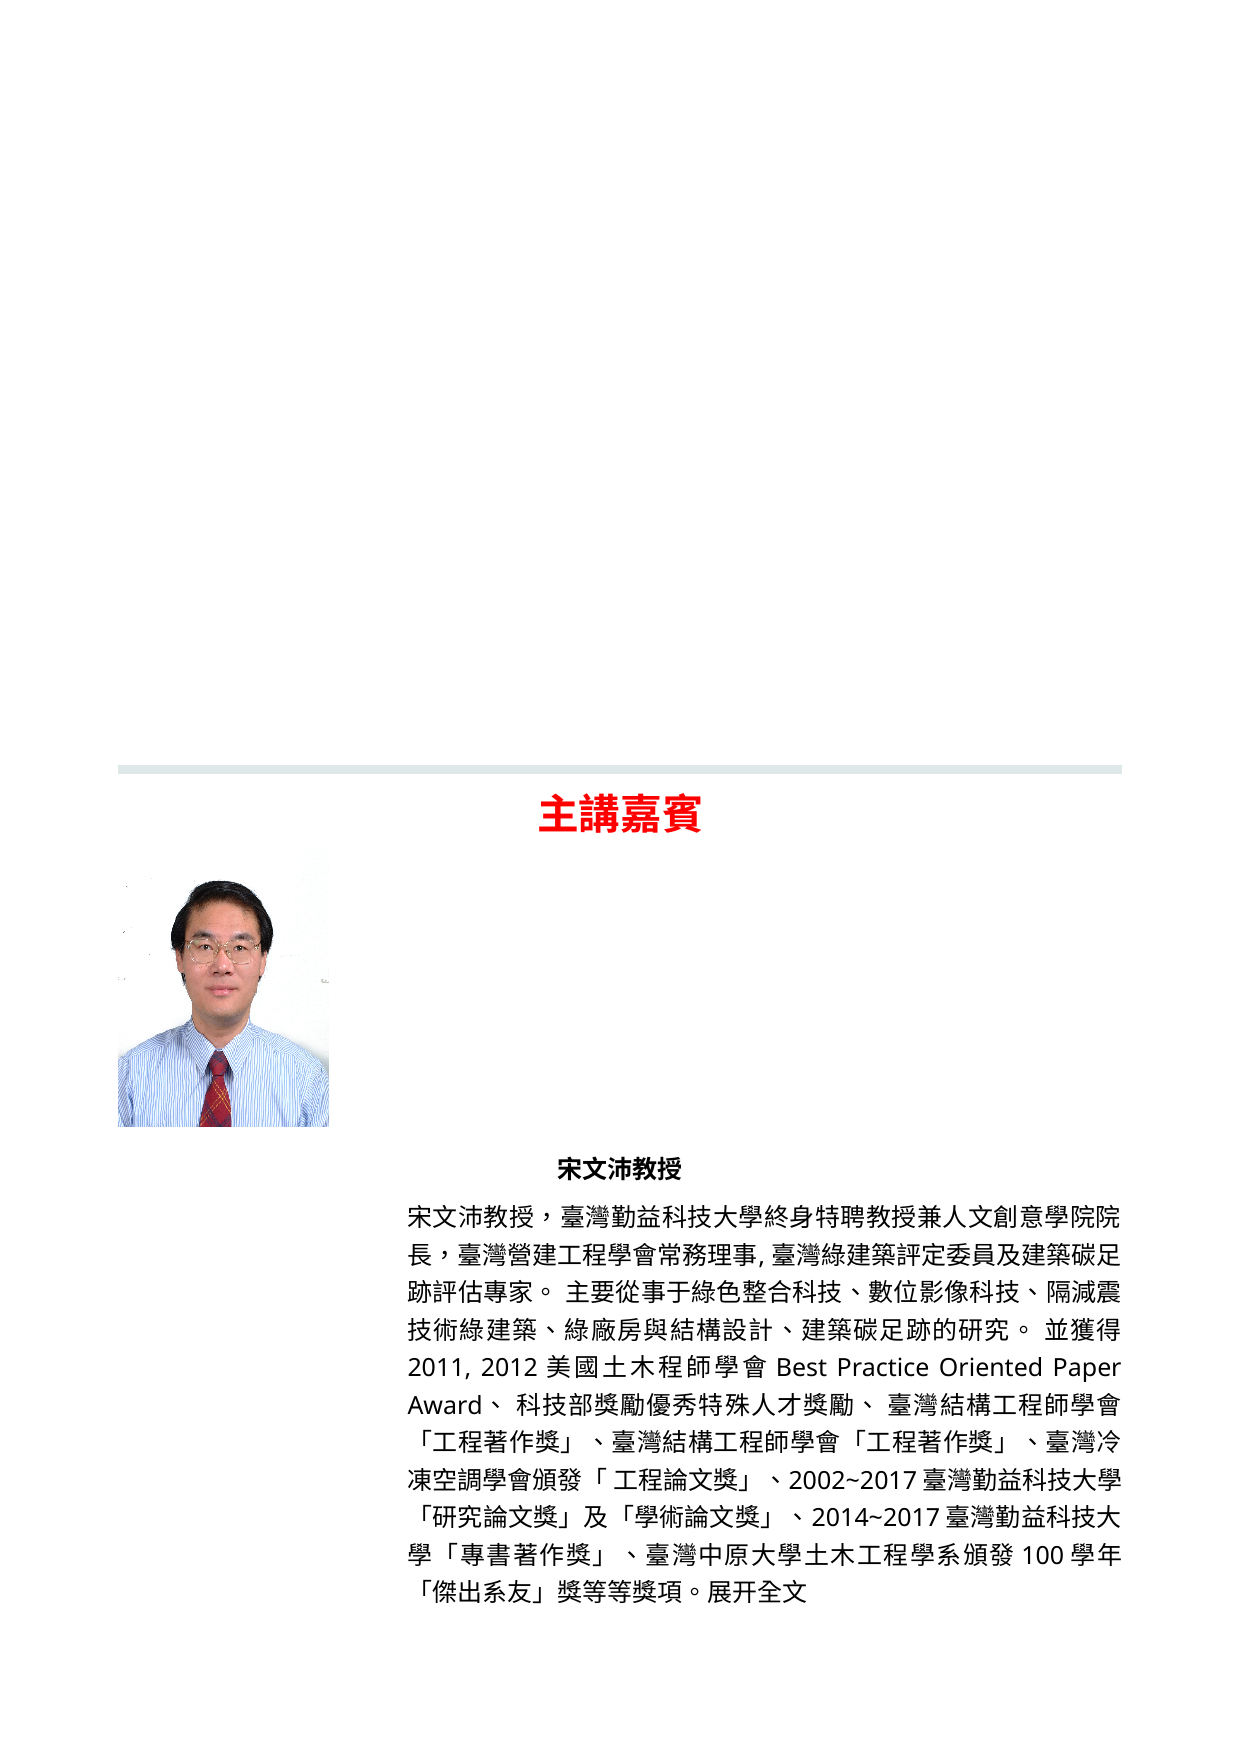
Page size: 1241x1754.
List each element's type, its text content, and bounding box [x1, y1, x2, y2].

text 宋文沛教授 [118, 1149, 1122, 1186]
text 宋文沛教授，臺灣勤益科技大學終身特聘教授兼人文創意學院院長，臺灣營建工程學會常務理事, 臺灣綠建築評定委員及建築碳足跡評估專家。 主要從事于綠色整合科技、數位影像科技、隔減震技術綠建築、綠廠房與結構設計、建築碳足跡的研究。 並獲得2011, 2012美國土木程師學會Best Practice Oriented Paper Award、 科技部獎勵優秀特殊人才獎勵、 臺灣結構工程師學會「工程著作獎」、臺灣結構工程師學會「工程著作獎」、臺灣冷凍空調學會頒發「 工程論文獎」、2002~2017臺灣勤益科技大學「研究論文獎」及「學術論文獎」、2014~2017臺灣勤益科技大學「專書著作獎」、臺灣中原大學土木工程學系頒發100學年「傑出系友」獎等等獎項。展开全文 [407, 1197, 1122, 1610]
picture [118, 848, 329, 1127]
text 主講嘉賓 [118, 774, 1122, 849]
